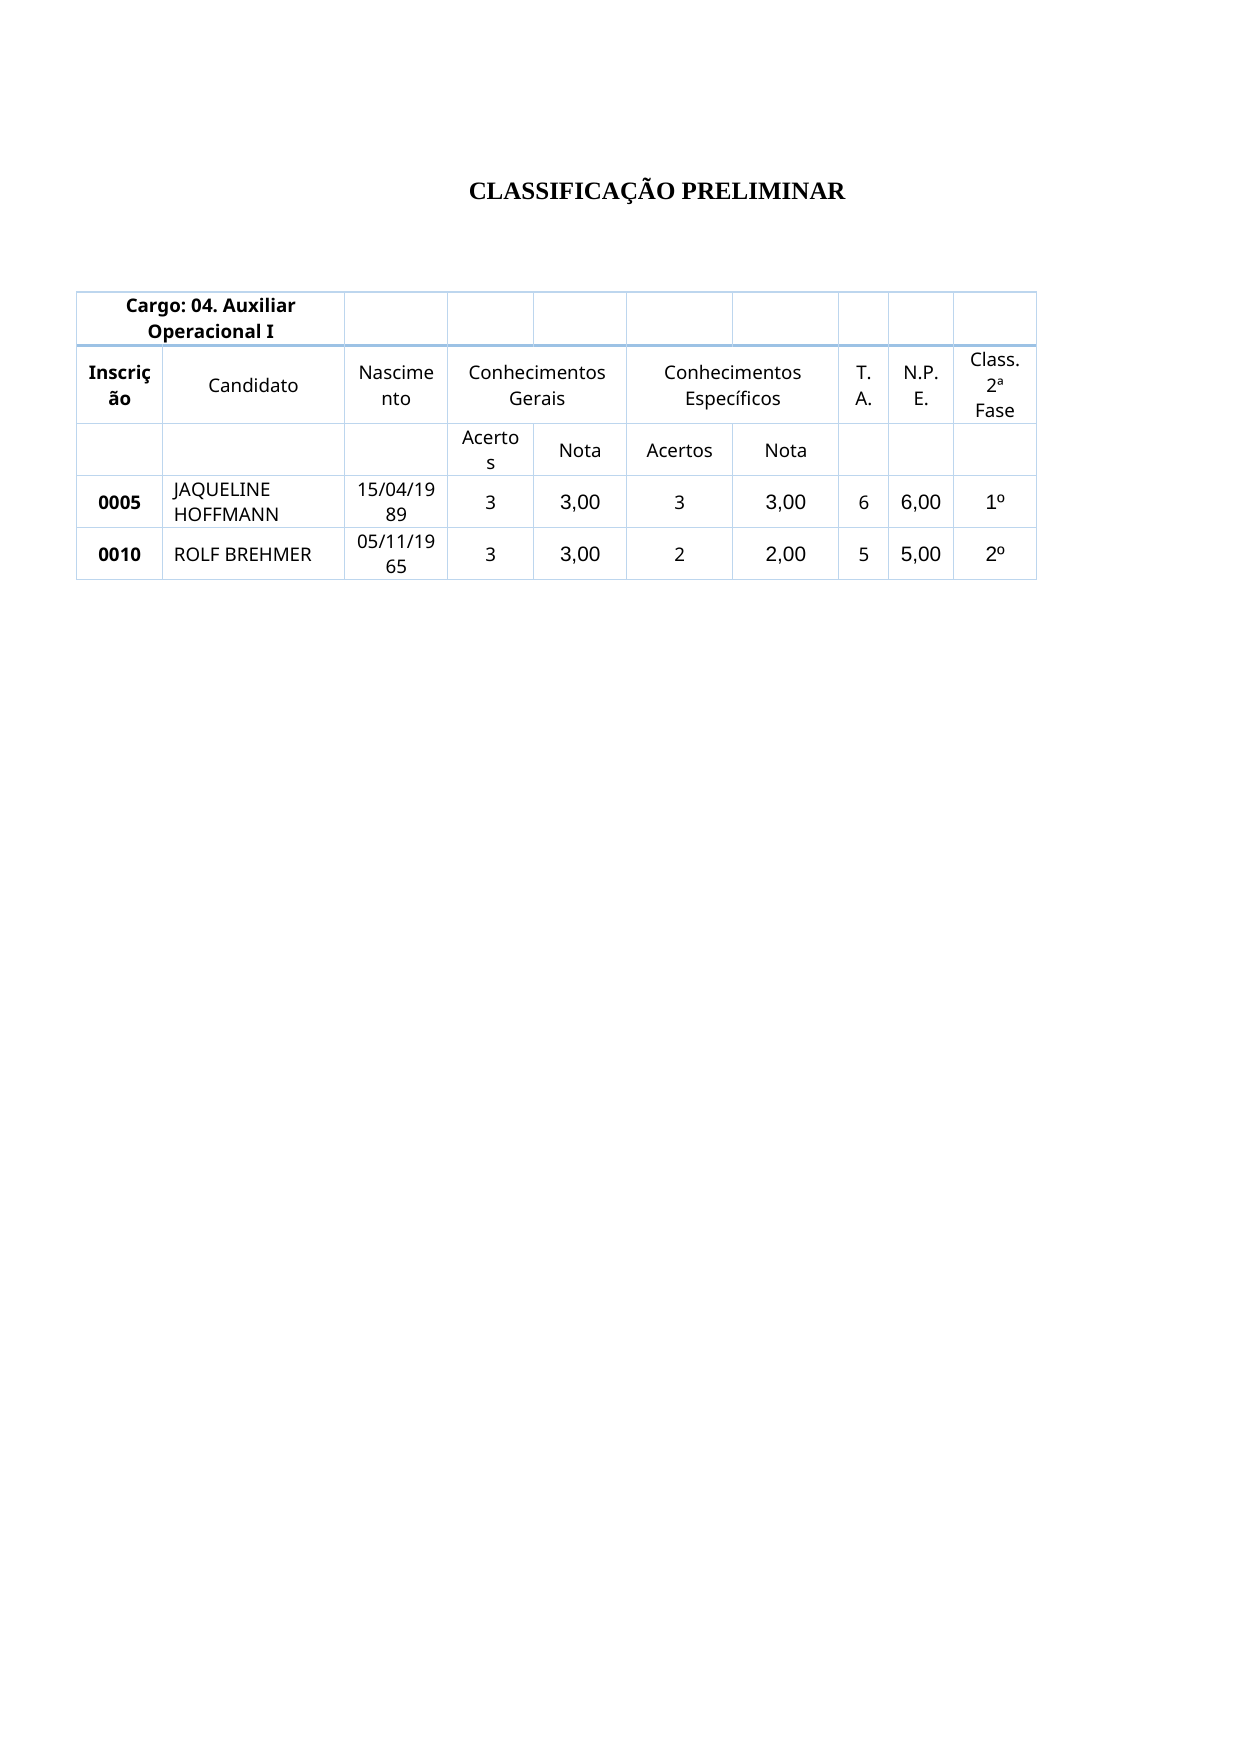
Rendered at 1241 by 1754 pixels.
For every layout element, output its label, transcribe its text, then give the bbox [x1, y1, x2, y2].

table_cell 3,00 [534, 476, 626, 527]
table_header [448, 293, 533, 343]
table_cell 2º [954, 528, 1036, 579]
table_header [889, 293, 953, 343]
table_cell 0010 [77, 528, 162, 579]
table_cell 05/11/1965 [345, 528, 447, 579]
table_header [954, 293, 1036, 343]
table_header [733, 293, 838, 343]
table_cell Acertos [448, 424, 533, 475]
table_cell 3,00 [534, 528, 626, 579]
table_header Cargo: 04. Auxiliar Operacional I [77, 293, 344, 343]
table_cell Conhecimentos Específicos [627, 347, 838, 423]
table_cell 3 [627, 476, 732, 527]
table_cell [77, 424, 162, 475]
table_cell [163, 424, 344, 475]
table_cell 2,00 [733, 528, 838, 579]
table_cell [889, 424, 953, 475]
table_cell 2 [627, 528, 732, 579]
table_cell 0005 [77, 476, 162, 527]
table_cell Class. 2ª Fase [954, 347, 1036, 423]
table_cell 3 [448, 476, 533, 527]
table_cell 6,00 [889, 476, 953, 527]
table_cell Inscrição [77, 347, 162, 423]
table_cell 5 [839, 528, 888, 579]
table_cell 6 [839, 476, 888, 527]
table_cell [345, 424, 447, 475]
table_cell Conhecimentos Gerais [448, 347, 626, 423]
table_cell 3 [448, 528, 533, 579]
table_cell ROLF BREHMER [163, 528, 344, 579]
table_cell N.P.E. [889, 347, 953, 423]
table_cell 5,00 [889, 528, 953, 579]
table_header [534, 293, 626, 343]
table_cell Nascimento [345, 347, 447, 423]
text CLASSIFICAÇÃO PRELIMINAR [177, 176, 1137, 205]
table_header [627, 293, 732, 343]
table_cell 1º [954, 476, 1036, 527]
table_cell [954, 424, 1036, 475]
table_cell 3,00 [733, 476, 838, 527]
table_header [839, 293, 888, 343]
table_cell Candidato [163, 347, 344, 423]
table_cell JAQUELINE HOFFMANN [163, 476, 344, 527]
table_cell Nota [733, 424, 838, 475]
table_cell Nota [534, 424, 626, 475]
table_cell T.A. [839, 347, 888, 423]
table_cell 15/04/1989 [345, 476, 447, 527]
table_header [345, 293, 447, 343]
table_cell [839, 424, 888, 475]
table_cell Acertos [627, 424, 732, 475]
